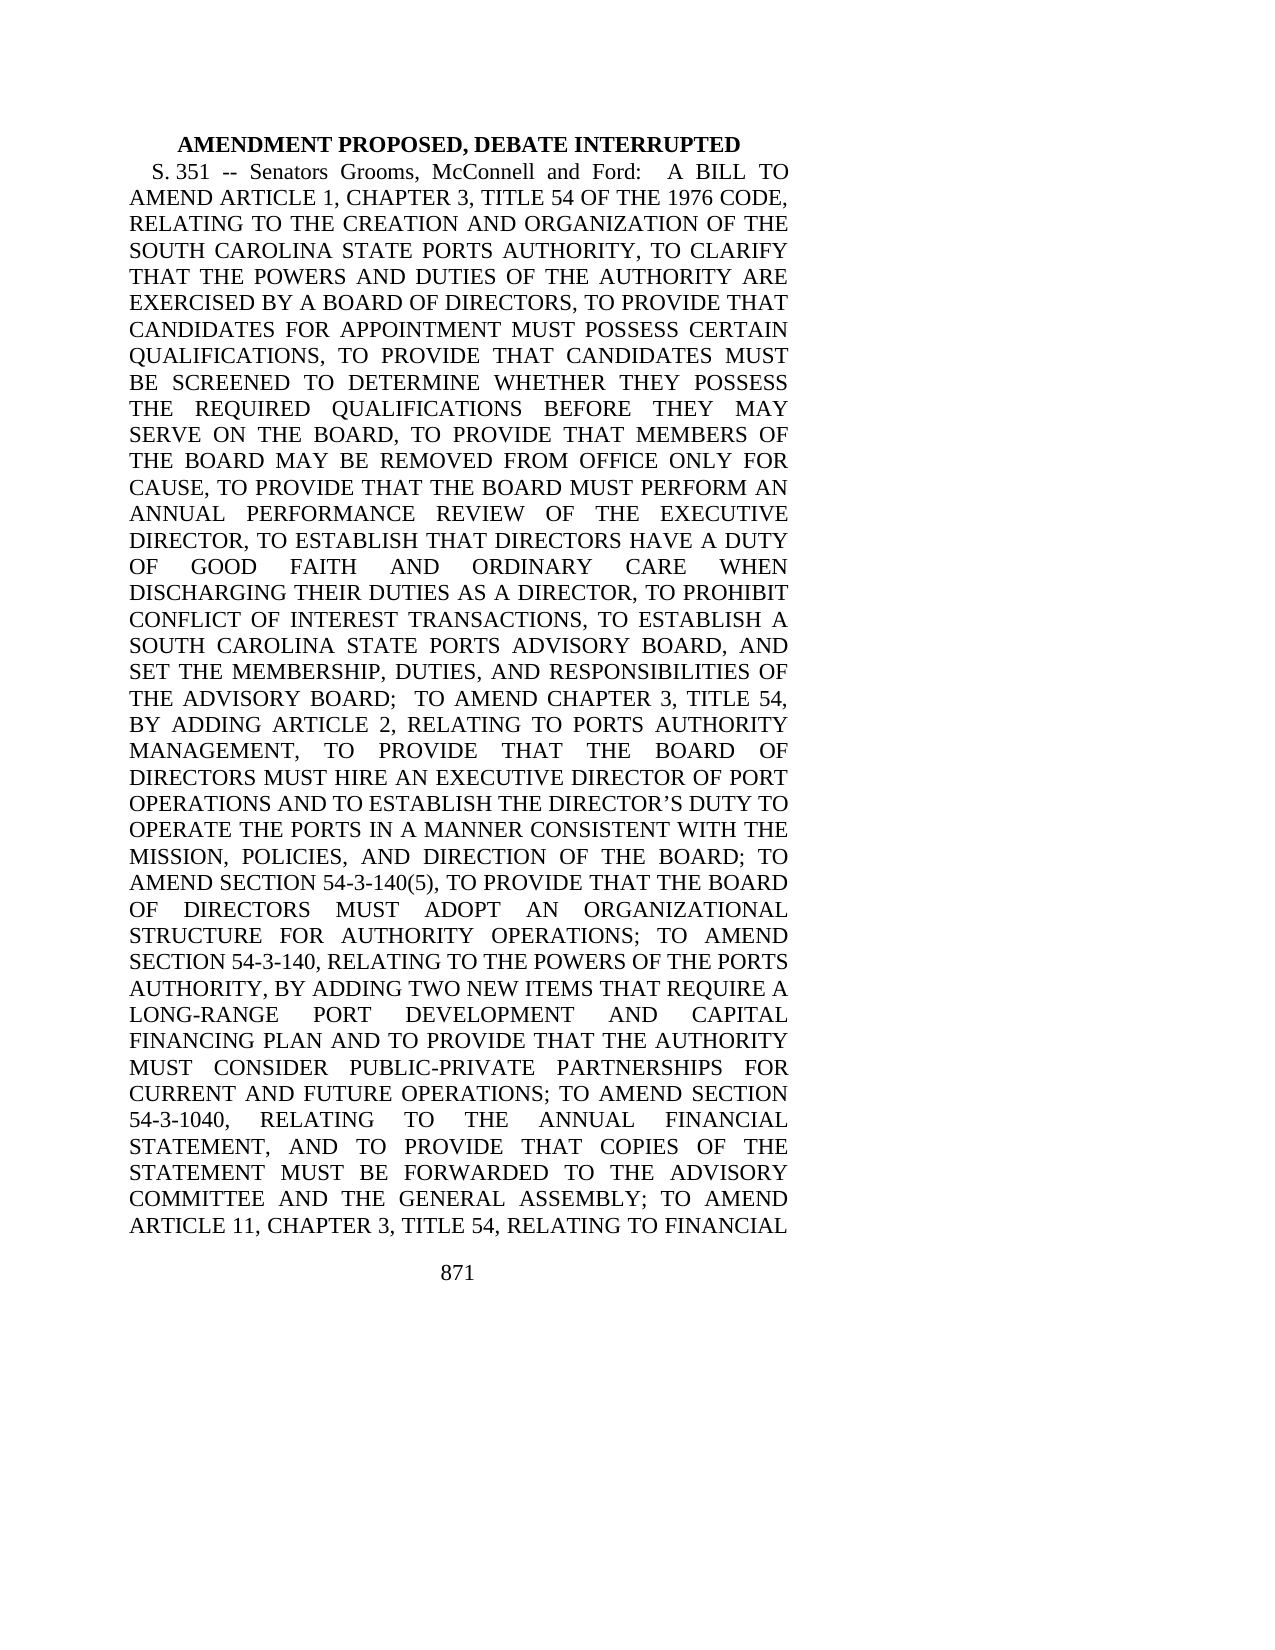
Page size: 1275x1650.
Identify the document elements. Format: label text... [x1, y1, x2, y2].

text AMENDMENT PROPOSED, DEBATE INTERRUPTED [129, 131, 789, 158]
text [129, 158, 789, 1238]
